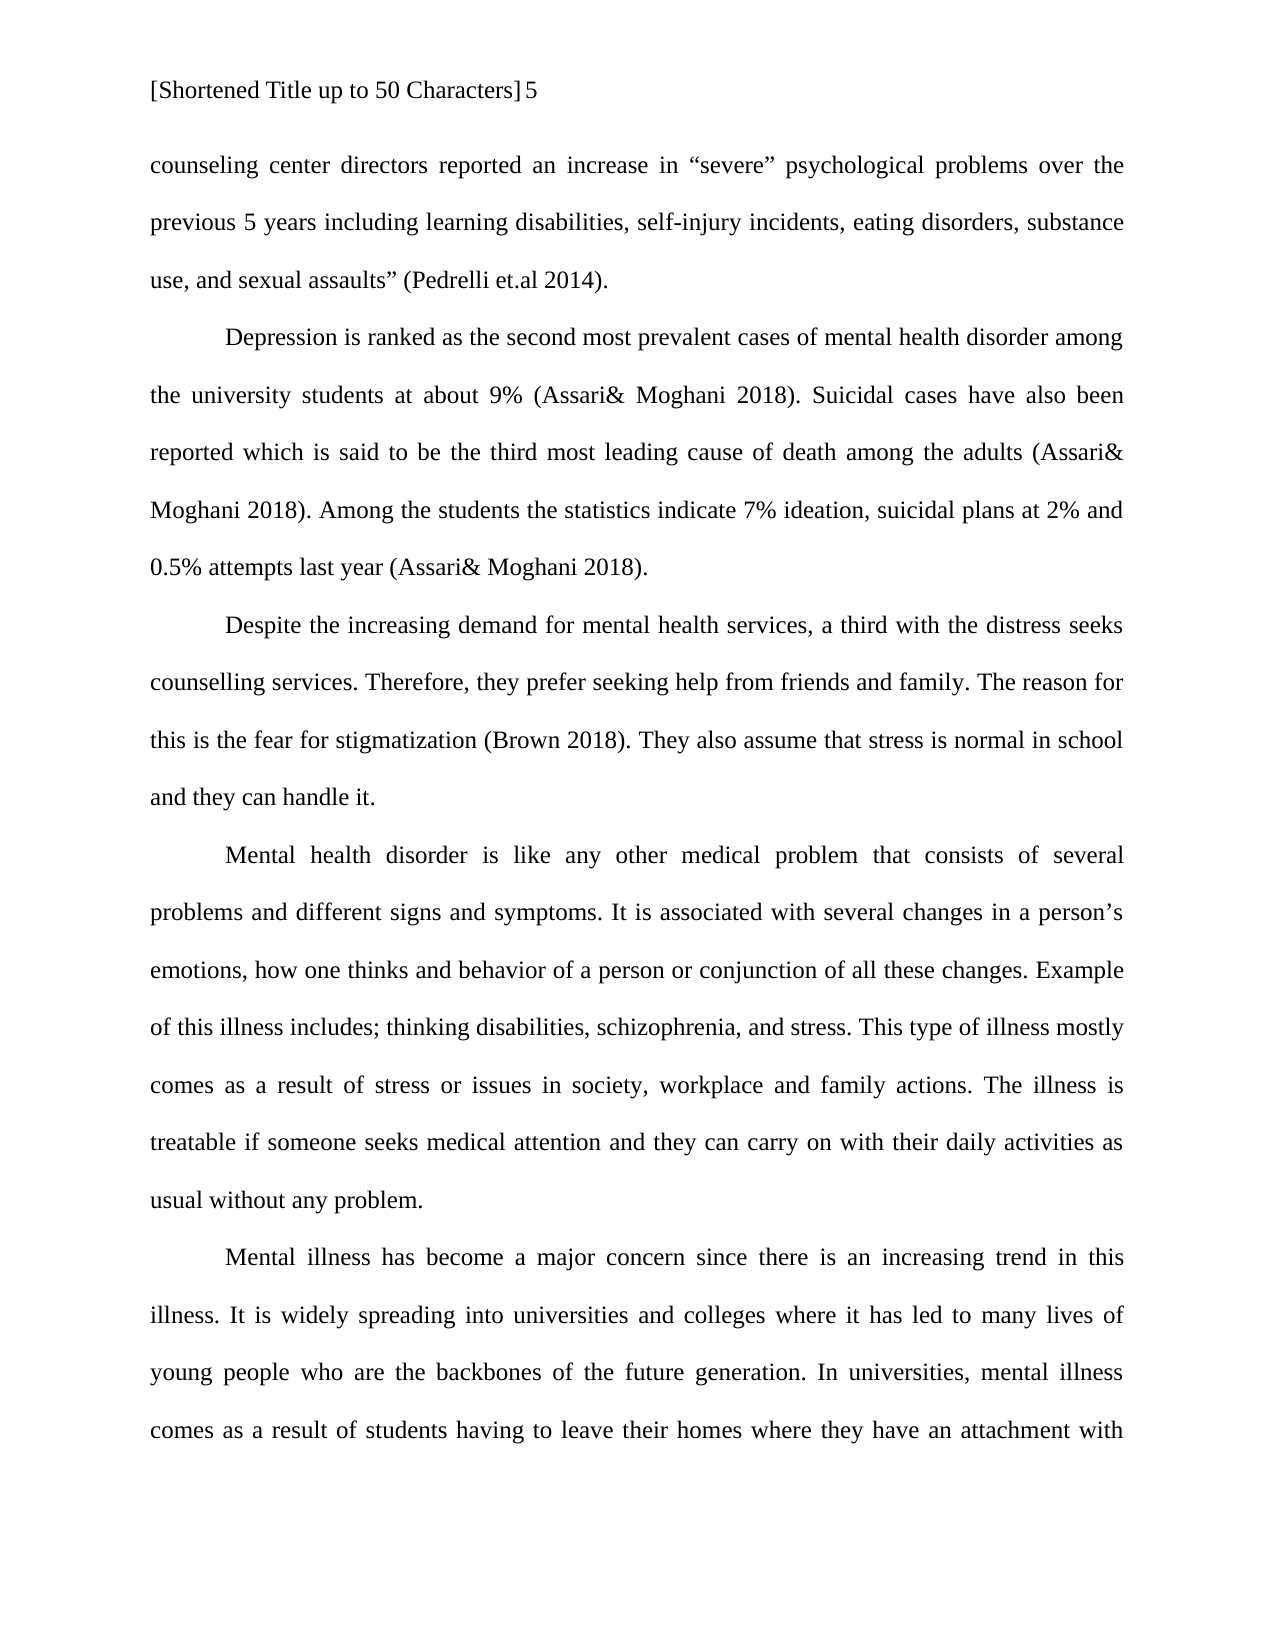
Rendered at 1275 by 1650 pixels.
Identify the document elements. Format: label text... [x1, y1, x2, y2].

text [150, 150, 1125, 294]
text Mental health disorder is like any other medical problem that consists of several problems and different signs and symptoms. It is associated with several changes in a person’s emotions, how one thinks and behavior of a person or conjunction of all these changes. Example of this illness includes; thinking disabilities, schizophrenia, and stress. This type of illness mostly comes as a result of stress or issues in society, workplace and family actions. The illness is treatable if someone seeks medical attention and they can carry on with their daily activities as usual without any problem. [150, 840, 1125, 1214]
text Despite the increasing demand for mental health services, a third with the distress seeks counselling services. Therefore, they prefer seeking help from friends and family. The reason for this is the fear for stigmatization (Brown 2018). They also assume that stress is normal in school and they can handle it. [150, 610, 1125, 811]
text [150, 1242, 1125, 1444]
text Depression is ranked as the second most prevalent cases of mental health disorder among the university students at about 9% (Assari& Moghani 2018). Suicidal cases have also been reported which is said to be the third most leading cause of death among the adults (Assari& Moghani 2018). Among the students the statistics indicate 7% ideation, suicidal plans at 2% and 0.5% attempts last year (Assari& Moghani 2018). [150, 322, 1125, 581]
